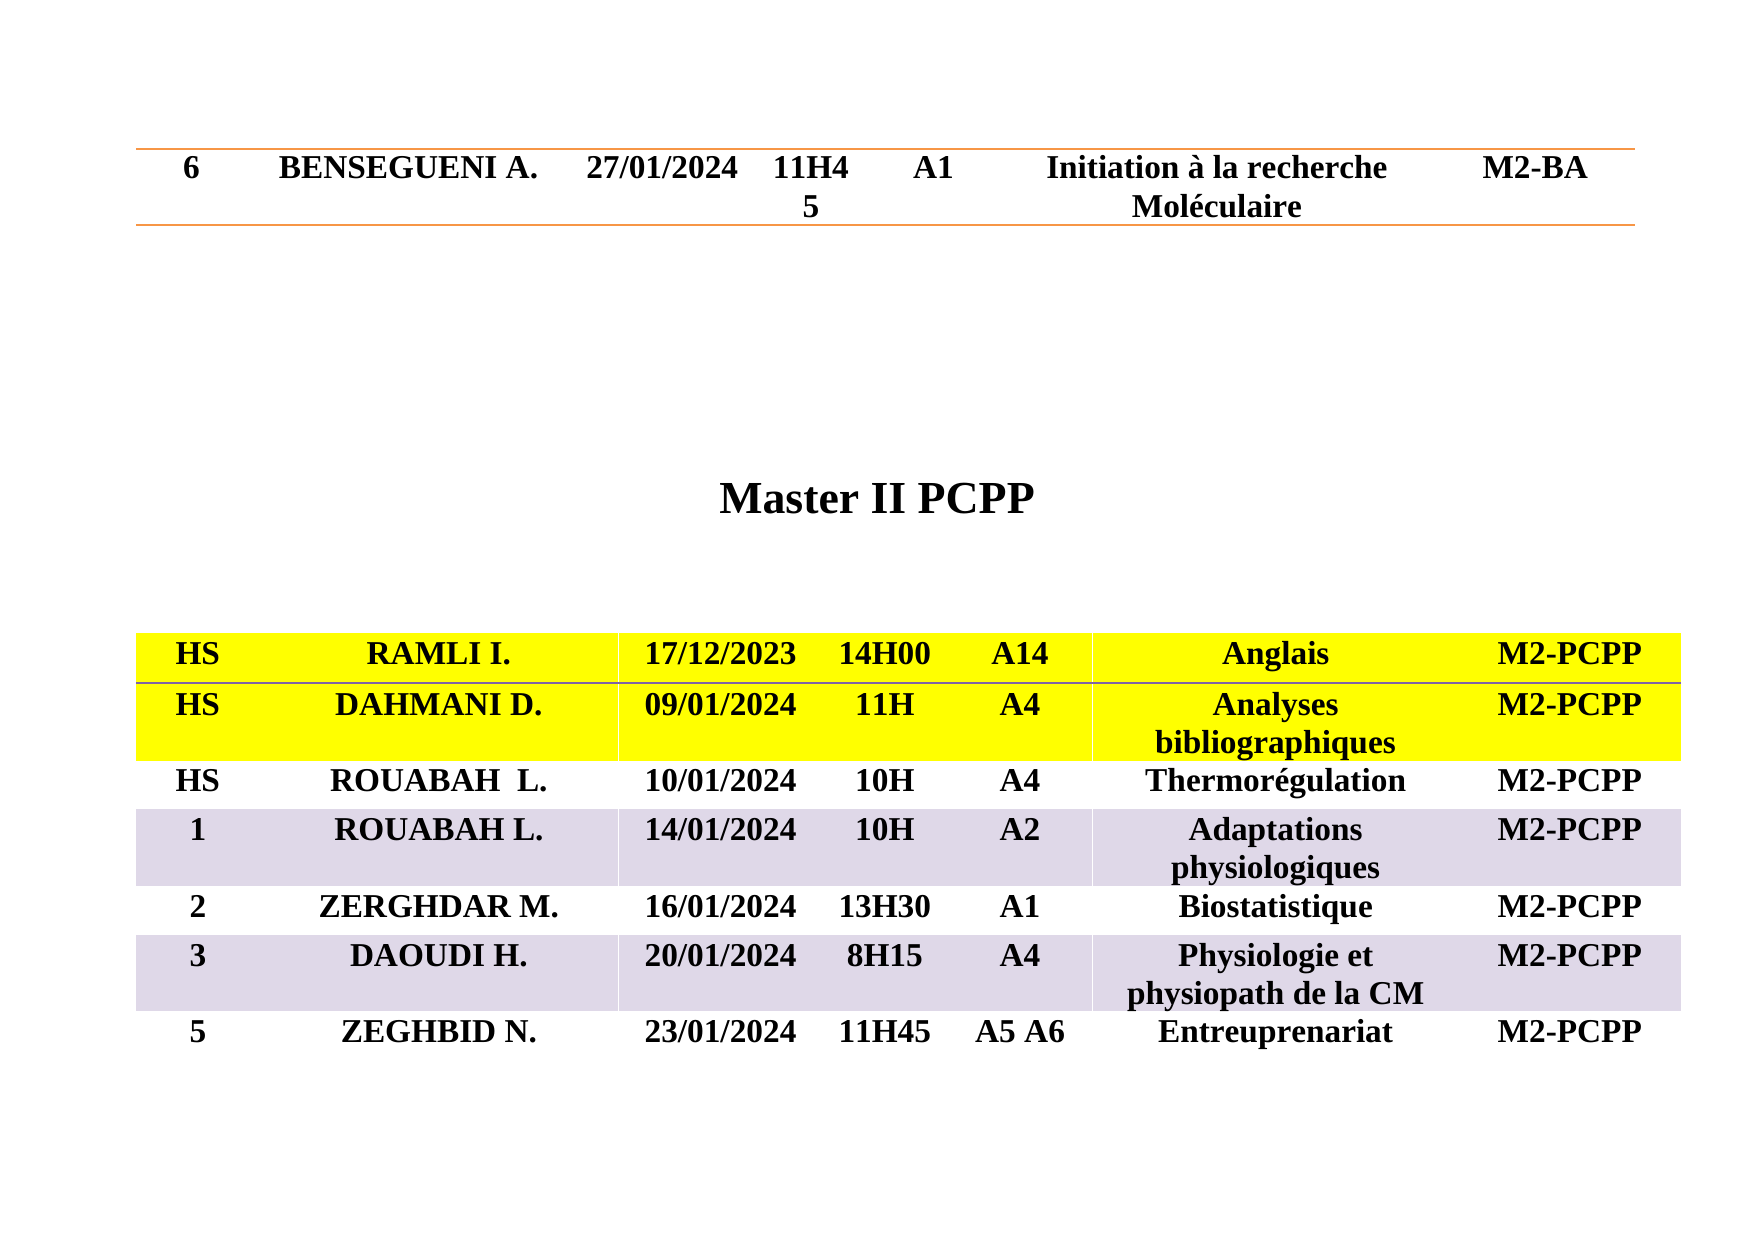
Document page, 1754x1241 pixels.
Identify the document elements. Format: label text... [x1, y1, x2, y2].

table_cell M2-BA [1435, 150, 1635, 224]
table_cell M2-PCPP [1458, 761, 1681, 809]
table_cell 6 [136, 150, 246, 224]
table_cell M2-PCPP [1458, 886, 1681, 935]
table_cell 16/01/2024 [619, 886, 822, 935]
table_cell A4 [947, 761, 1092, 809]
table_cell ROUABAH L. [259, 809, 618, 886]
table_cell 10H [822, 809, 947, 886]
table_cell 1 [136, 809, 259, 886]
table_header M2-PCPP [1458, 633, 1681, 682]
table_header Anglais [1093, 633, 1458, 682]
table_cell Thermorégulation [1093, 761, 1458, 809]
table_cell DAOUDI H. [259, 935, 618, 1011]
table_cell A4 [947, 684, 1092, 761]
table_cell Biostatistique [1093, 886, 1458, 935]
table_header A14 [947, 633, 1092, 682]
table_cell 2 [136, 886, 259, 935]
table_cell Entreuprenariat [1093, 1011, 1458, 1060]
table_cell A5 A6 [947, 1011, 1092, 1060]
table_cell ZEGHBID N. [259, 1011, 618, 1060]
table_cell M2-PCPP [1458, 935, 1681, 1011]
table_cell 11H45 [822, 1011, 947, 1060]
table_cell 23/01/2024 [619, 1011, 822, 1060]
table_cell A2 [947, 809, 1092, 886]
table_cell A1 [868, 150, 998, 224]
table_cell HS [136, 684, 259, 761]
text Master II PCPP [148, 470, 1606, 523]
table_cell M2-PCPP [1458, 1011, 1681, 1060]
table_cell A1 [947, 886, 1092, 935]
table_cell A4 [947, 935, 1092, 1011]
table_header 14H00 [822, 633, 947, 682]
table_header HS [136, 633, 259, 682]
table_cell BENSEGUENI A. [246, 150, 571, 224]
table_cell Analyses bibliographiques [1093, 684, 1458, 761]
table_cell DAHMANI D. [259, 684, 618, 761]
table_cell 8H15 [822, 935, 947, 1011]
table_cell M2-PCPP [1458, 684, 1681, 761]
table_cell Initiation à la recherche Moléculaire [999, 150, 1435, 224]
table_cell 13H30 [822, 886, 947, 935]
table_cell 14/01/2024 [619, 809, 822, 886]
table_header RAMLI I. [259, 633, 618, 682]
table_cell M2-PCPP [1458, 809, 1681, 886]
table_cell Adaptations physiologiques [1093, 809, 1458, 886]
table_cell 11H [822, 684, 947, 761]
table_cell HS [136, 761, 259, 809]
table_header 17/12/2023 [619, 633, 822, 682]
table_cell 09/01/2024 [619, 684, 822, 761]
table_cell Physiologie et physiopath de la CM [1093, 935, 1458, 1011]
table_cell ROUABAH L. [259, 761, 618, 809]
table_cell 10H [822, 761, 947, 809]
table_cell 20/01/2024 [619, 935, 822, 1011]
table_cell ZERGHDAR M. [259, 886, 618, 935]
table_cell 5 [136, 1011, 259, 1060]
table_cell 11H45 [753, 150, 868, 224]
table_cell 10/01/2024 [619, 761, 822, 809]
table_cell 3 [136, 935, 259, 1011]
table_cell 27/01/2024 [571, 150, 753, 224]
